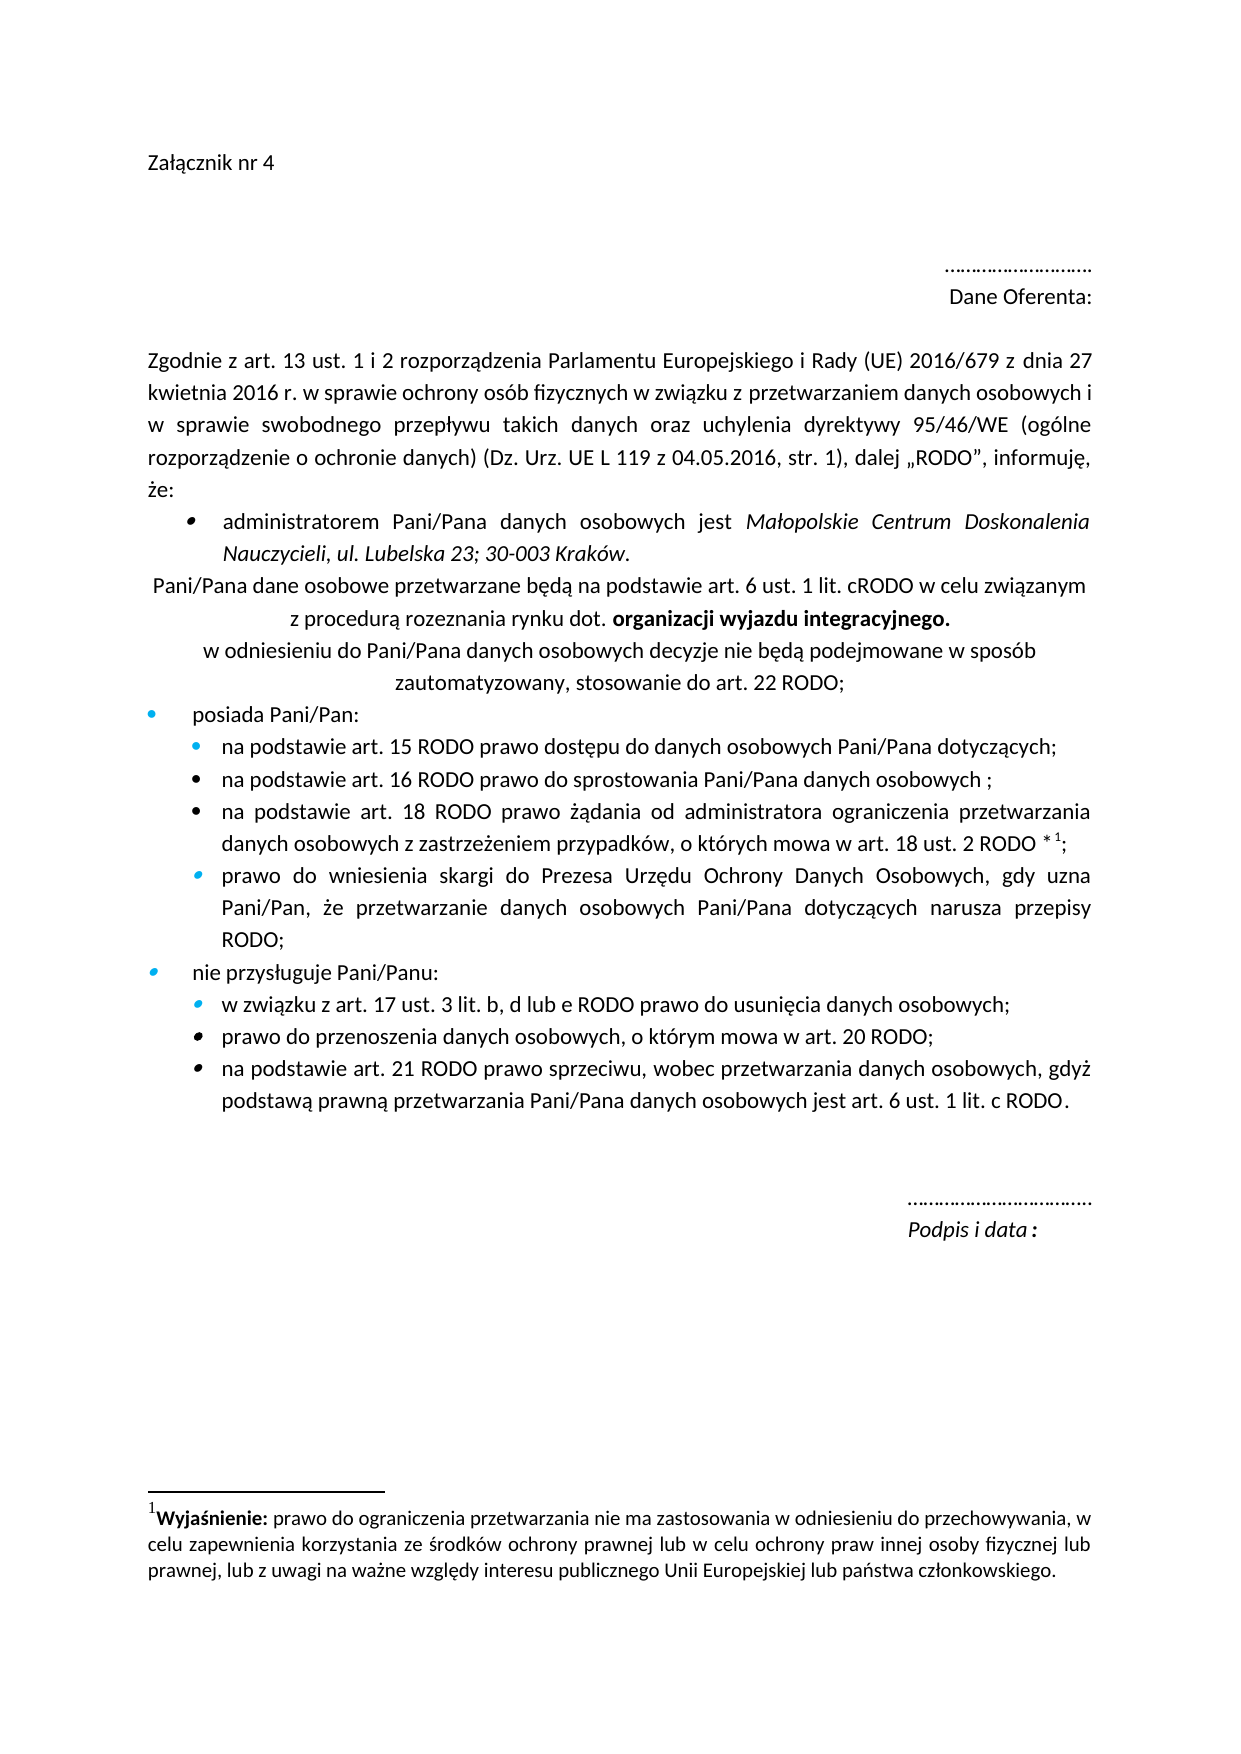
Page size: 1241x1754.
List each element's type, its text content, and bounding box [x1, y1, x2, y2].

text Dane Oferenta: [148, 282, 1093, 310]
list na podstawie art. 18 RODO prawo żądania od administratora ograniczenia przetwarzania danych osobowych z zastrzeżeniem przypadków, o których mowa w art. 18 ust. 2 RODO *; [192, 797, 1093, 857]
list w związku z art. 17 ust. 3 lit. b, d lub e RODO prawo do usunięcia danych osobowych; [192, 990, 1093, 1018]
text …………………………….. [148, 1183, 1093, 1211]
list na podstawie art. 16 RODO prawo do sprostowania Pani/Pana danych osobowych ; [192, 765, 1093, 793]
list prawo do przenoszenia danych osobowych, o którym mowa w art. 20 RODO; [192, 1022, 1093, 1050]
list na podstawie art. 21 RODO prawo sprzeciwu, wobec przetwarzania danych osobowych, gdyż podstawą prawną przetwarzania Pani/Pana danych osobowych jest art. 6 ust. 1 lit. c RODO. [192, 1054, 1093, 1114]
text Zgodnie z art. 13 ust. 1 i 2 rozporządzenia Parlamentu Europejskiego i Rady (UE) 2016/679 z dnia 27 kwietnia 2016 r. w sprawie ochrony osób fizycznych w związku z przetwarzaniem danych osobowych i w sprawie swobodnego przepływu takich danych oraz uchylenia dyrektywy 95/46/WE (ogólne rozporządzenie o ochronie danych) (Dz. Urz. UE L 119 z 04.05.2016, str. 1), dalej „RODO”, informuję, że: [148, 346, 1093, 503]
list posiada Pani/Pan: [148, 700, 1093, 728]
text Załącznik nr 4 [148, 148, 1093, 176]
list administratorem Pani/Pana danych osobowych jest Małopolskie Centrum Doskonalenia Nauczycieli, ul. Lubelska 23; 30-003 Kraków. [185, 507, 1093, 567]
text Podpis i data: [192, 1215, 1093, 1243]
text Pani/Pana dane osobowe przetwarzane będą na podstawie art. 6 ust. 1 lit. cRODO w celu związanym z procedurą rozeznania rynku dot. organizacji wyjazdu integracyjnego. [148, 572, 1093, 632]
list na podstawie art. 15 RODO prawo dostępu do danych osobowych Pani/Pana dotyczących; [192, 732, 1093, 761]
list prawo do wniesienia skargi do Prezesa Urzędu Ochrony Danych Osobowych, gdy uzna Pani/Pan, że przetwarzanie danych osobowych Pani/Pana dotyczących narusza przepisy RODO; [192, 861, 1093, 954]
list nie przysługuje Pani/Panu: [148, 958, 1093, 986]
text ………………………. [148, 250, 1093, 278]
text w odniesieniu do Pani/Pana danych osobowych decyzje nie będą podejmowane w sposób zautomatyzowany, stosowanie do art. 22 RODO; [148, 636, 1093, 696]
